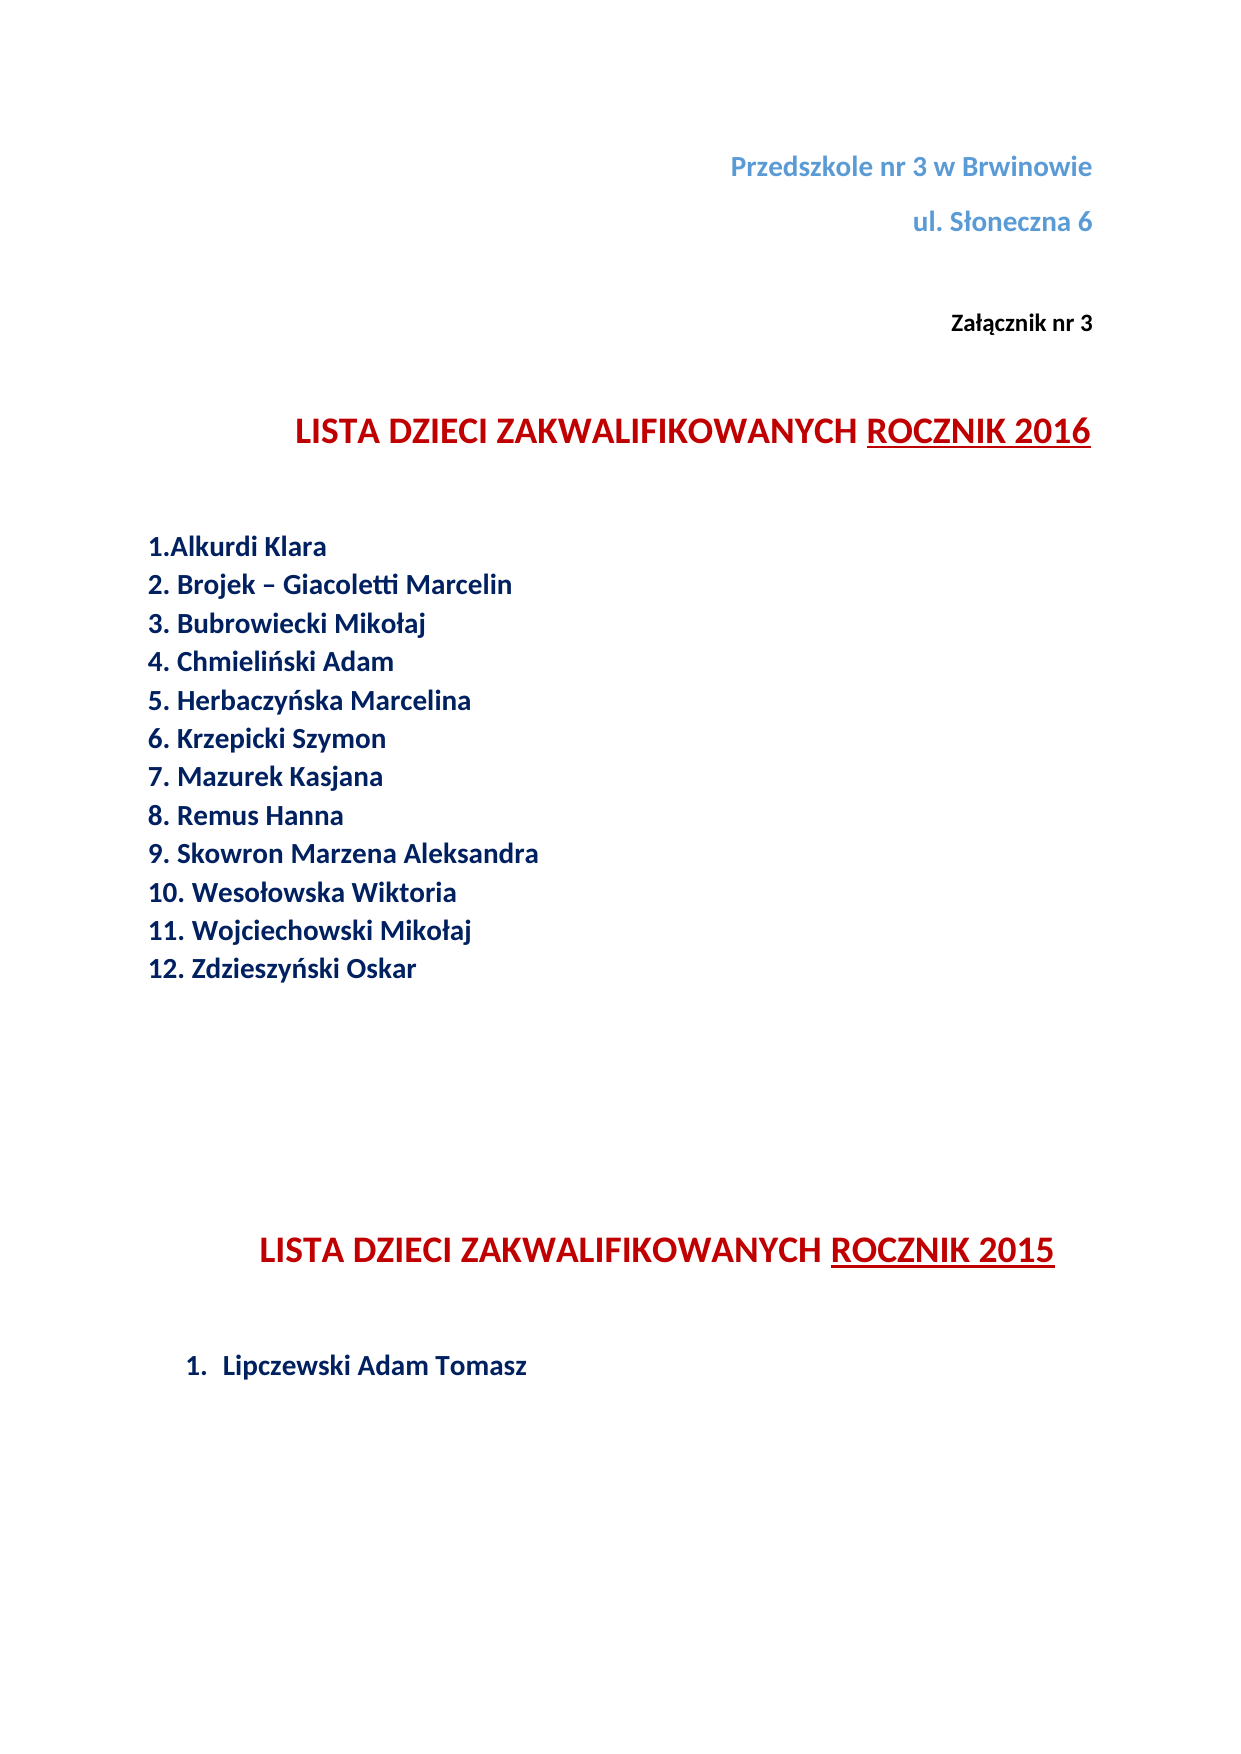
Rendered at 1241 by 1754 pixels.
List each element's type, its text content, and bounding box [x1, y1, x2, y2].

text Załącznik nr 3 [221, 307, 1093, 338]
text Przedszkole nr 3 w Brwinowie [148, 148, 1093, 183]
text LISTA DZIECI ZAKWALIFIKOWANYCH ROCZNIK 2015 [148, 1226, 1093, 1272]
list Lipczewski Adam Tomasz [185, 1347, 1093, 1383]
text ul. Słoneczna 6 [148, 203, 1093, 238]
text 1.Alkurdi Klara 2. Brojek – Giacoletti Marcelin 3. Bubrowiecki Mikołaj 4. Chmieliński Adam 5. Herbaczyńska Marcelina 6. Krzepicki Szymon 7. Mazurek Kasjana 8. Remus Hanna 9. Skowron Marzena Aleksandra 10. Wesołowska Wiktoria 11. Wojciechowski Mikołaj 12. Zdzieszyński Oskar [148, 528, 1093, 986]
text LISTA DZIECI ZAKWALIFIKOWANYCH ROCZNIK 2016 [221, 407, 1093, 452]
